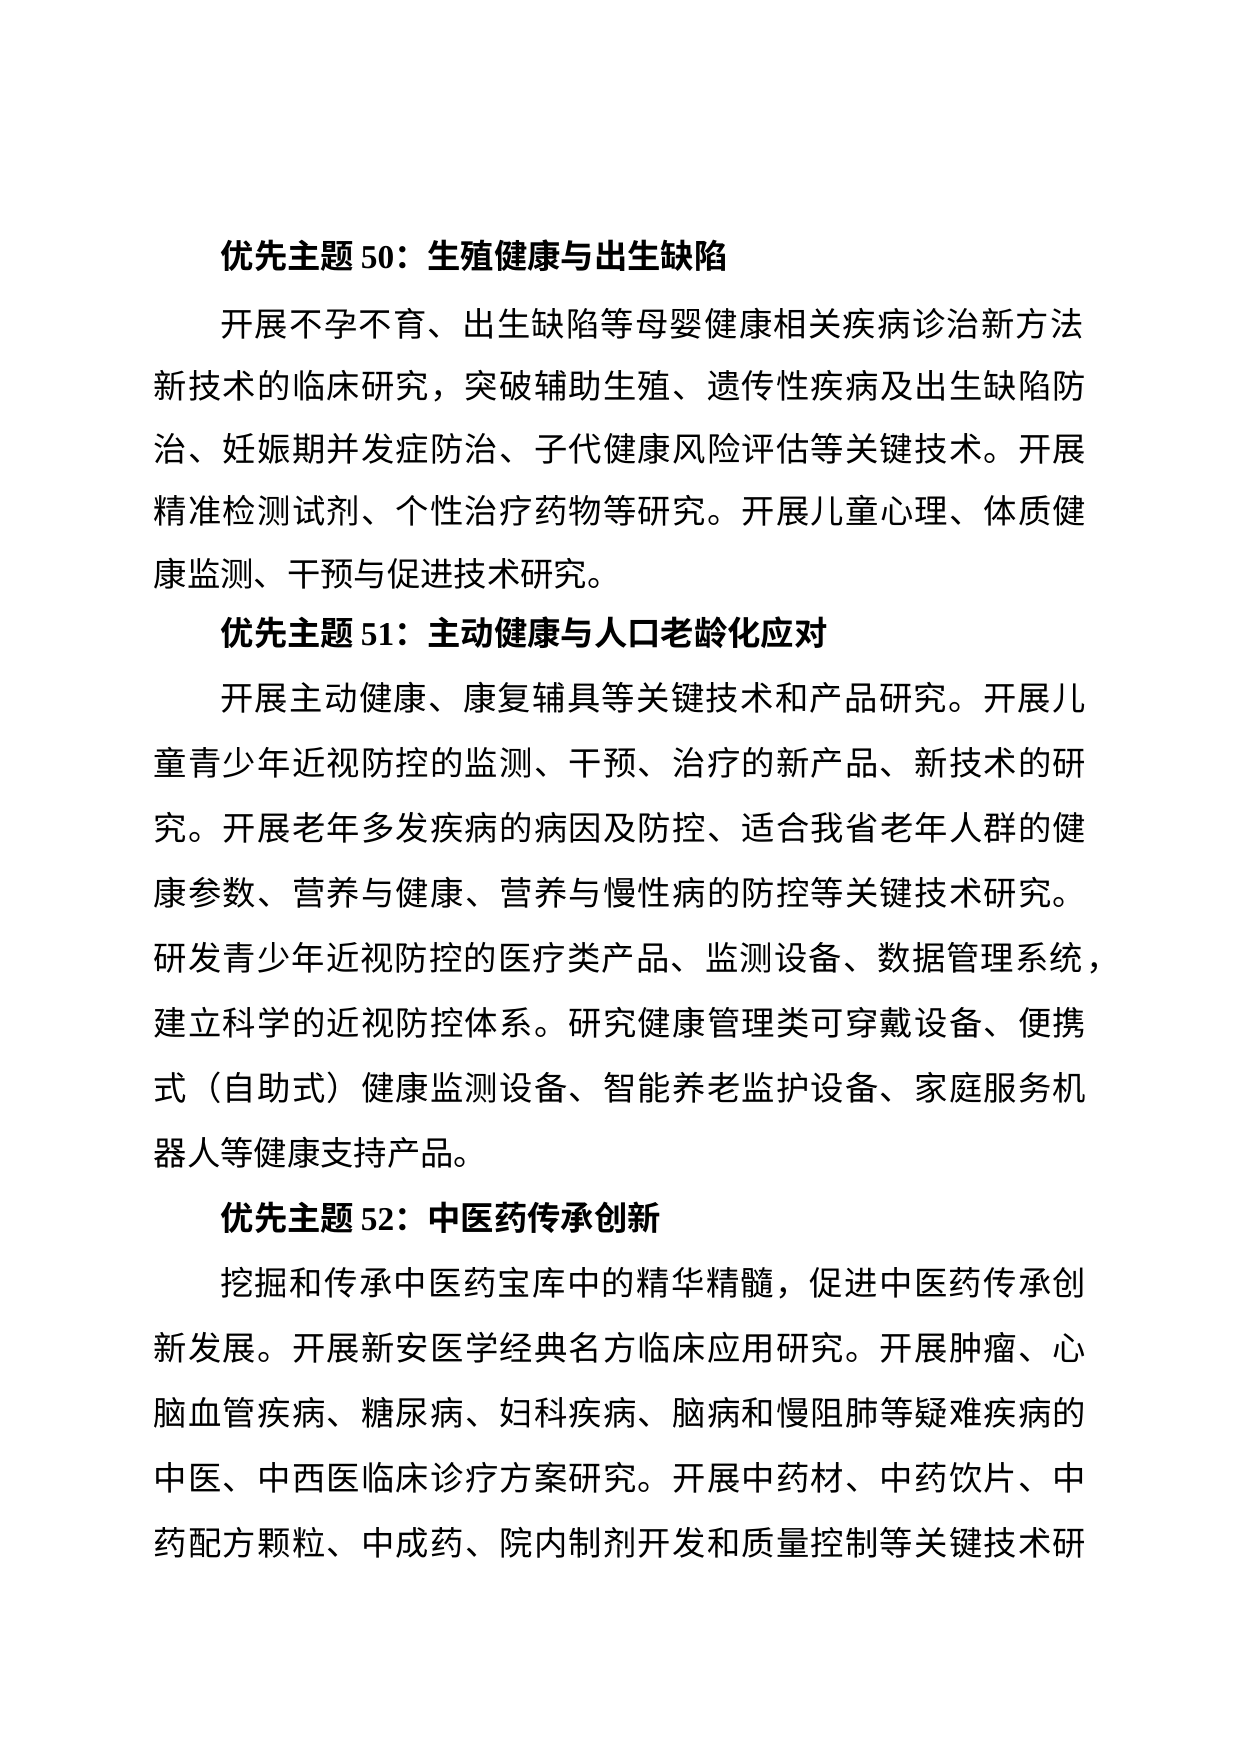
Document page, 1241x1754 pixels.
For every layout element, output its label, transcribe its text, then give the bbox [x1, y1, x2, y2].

text 优先主题52：中医药传承创新 [153, 1183, 1087, 1248]
text 开展主动健康、康复辅具等关键技术和产品研究。开展儿童青少年近视防控的监测、干预、治疗的新产品、新技术的研究。开展老年多发疾病的病因及防控、适合我省老年人群的健康参数、营养与健康、营养与慢性病的防控等关键技术研究。研发青少年近视防控的医疗类产品、监测设备、数据管理系统，建立科学的近视防控体系。研究健康管理类可穿戴设备、便携式（自助式）健康监测设备、智能养老监护设备、家庭服务机器人等健康支持产品。 [153, 663, 1087, 1183]
text 优先主题51：主动健康与人口老龄化应对 [153, 598, 1087, 663]
text 开展不孕不育、出生缺陷等母婴健康相关疾病诊治新方法、新技术的临床研究，突破辅助生殖、遗传性疾病及出生缺陷防治、妊娠期并发症防治、子代健康风险评估等关键技术。开展精准检测试剂、个性治疗药物等研究。开展儿童心理、体质健康监测、干预与促进技术研究。 [153, 286, 1087, 598]
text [153, 1248, 1087, 1573]
text 优先主题50：生殖健康与出生缺陷 [153, 221, 1087, 286]
